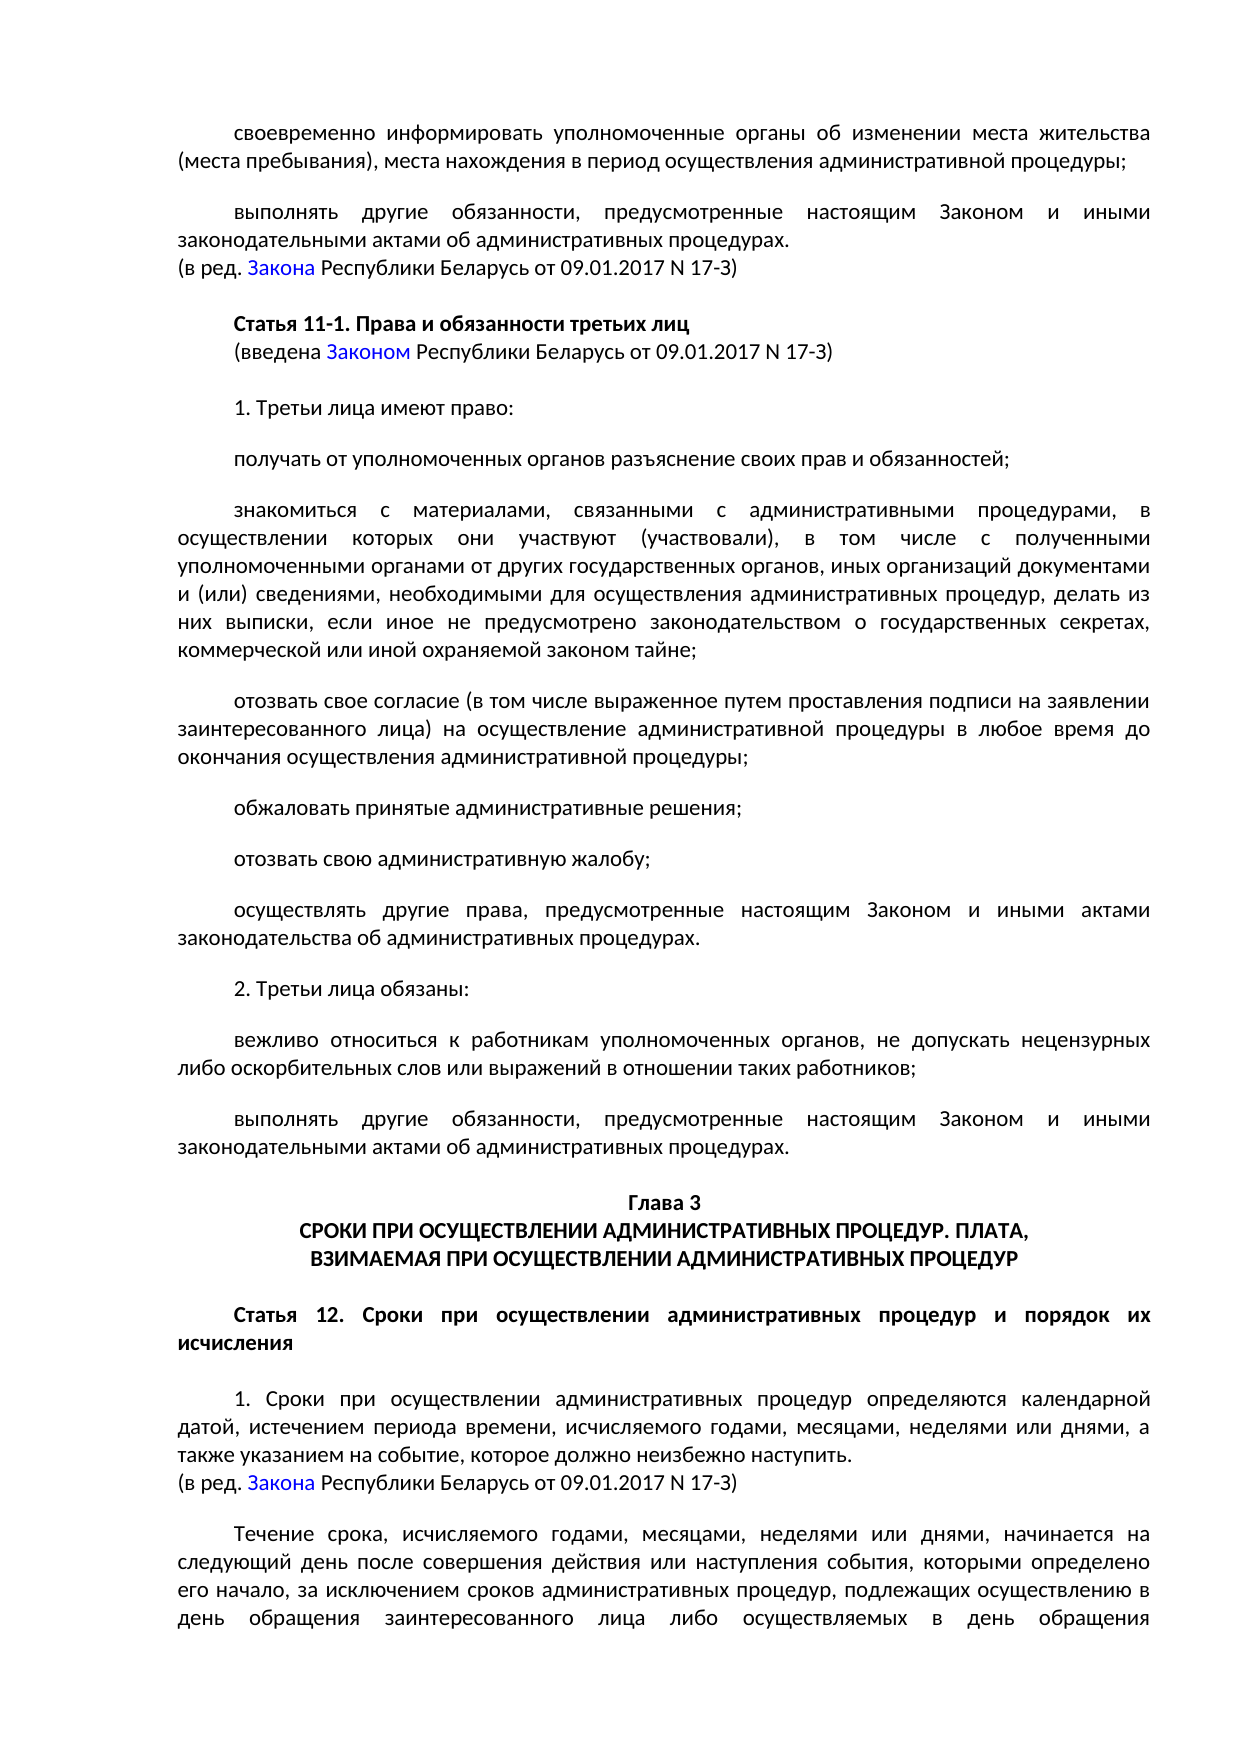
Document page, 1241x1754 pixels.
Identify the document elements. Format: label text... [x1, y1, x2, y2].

title ВЗИМАЕМАЯ ПРИ ОСУЩЕСТВЛЕНИИ АДМИНИСТРАТИВНЫХ ПРОЦЕДУР [177, 1244, 1152, 1272]
text (в ред. Закона Республики Беларусь от 09.01.2017 N 17-З) [177, 253, 1152, 281]
text 1. Сроки при осуществлении административных процедур определяются календарной датой, истечением периода времени, исчисляемого годами, месяцами, неделями или днями, а также указанием на событие, которое должно неизбежно наступить. [177, 1384, 1152, 1468]
text (введена Законом Республики Беларусь от 09.01.2017 N 17-З) [177, 337, 1152, 365]
text (в ред. Закона Республики Беларусь от 09.01.2017 N 17-З) [177, 1468, 1152, 1496]
text своевременно информировать уполномоченные органы об изменении места жительства (места пребывания), места нахождения в период осуществления административной процедуры; [177, 118, 1152, 174]
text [177, 1519, 1152, 1631]
text Статья 11-1. Права и обязанности третьих лиц [177, 309, 1152, 337]
text знакомиться с материалами, связанными с административными процедурами, в осуществлении которых они участвуют (участвовали), в том числе с полученными уполномоченными органами от других государственных органов, иных организаций документами и (или) сведениями, необходимыми для осуществления административных процедур, делать из них выписки, если иное не предусмотрено законодательством о государственных секретах, коммерческой или иной охраняемой законом тайне; [177, 495, 1152, 663]
text обжаловать принятые административные решения; [177, 793, 1152, 821]
text выполнять другие обязанности, предусмотренные настоящим Законом и иными законодательными актами об административных процедурах. [177, 197, 1152, 253]
text получать от уполномоченных органов разъяснение своих прав и обязанностей; [177, 444, 1152, 472]
title Глава 3 [177, 1188, 1152, 1216]
text отозвать свое согласие (в том числе выраженное путем проставления подписи на заявлении заинтересованного лица) на осуществление административной процедуры в любое время до окончания осуществления административной процедуры; [177, 686, 1152, 770]
text отозвать свою административную жалобу; [177, 844, 1152, 872]
text Статья 12. Сроки при осуществлении административных процедур и порядок их исчисления [177, 1300, 1152, 1356]
text осуществлять другие права, предусмотренные настоящим Законом и иными актами законодательства об административных процедурах. [177, 895, 1152, 951]
title СРОКИ ПРИ ОСУЩЕСТВЛЕНИИ АДМИНИСТРАТИВНЫХ ПРОЦЕДУР. ПЛАТА, [177, 1216, 1152, 1244]
text выполнять другие обязанности, предусмотренные настоящим Законом и иными законодательными актами об административных процедурах. [177, 1104, 1152, 1160]
text вежливо относиться к работникам уполномоченных органов, не допускать нецензурных либо оскорбительных слов или выражений в отношении таких работников; [177, 1025, 1152, 1081]
text 1. Третьи лица имеют право: [177, 393, 1152, 421]
text 2. Третьи лица обязаны: [177, 974, 1152, 1002]
